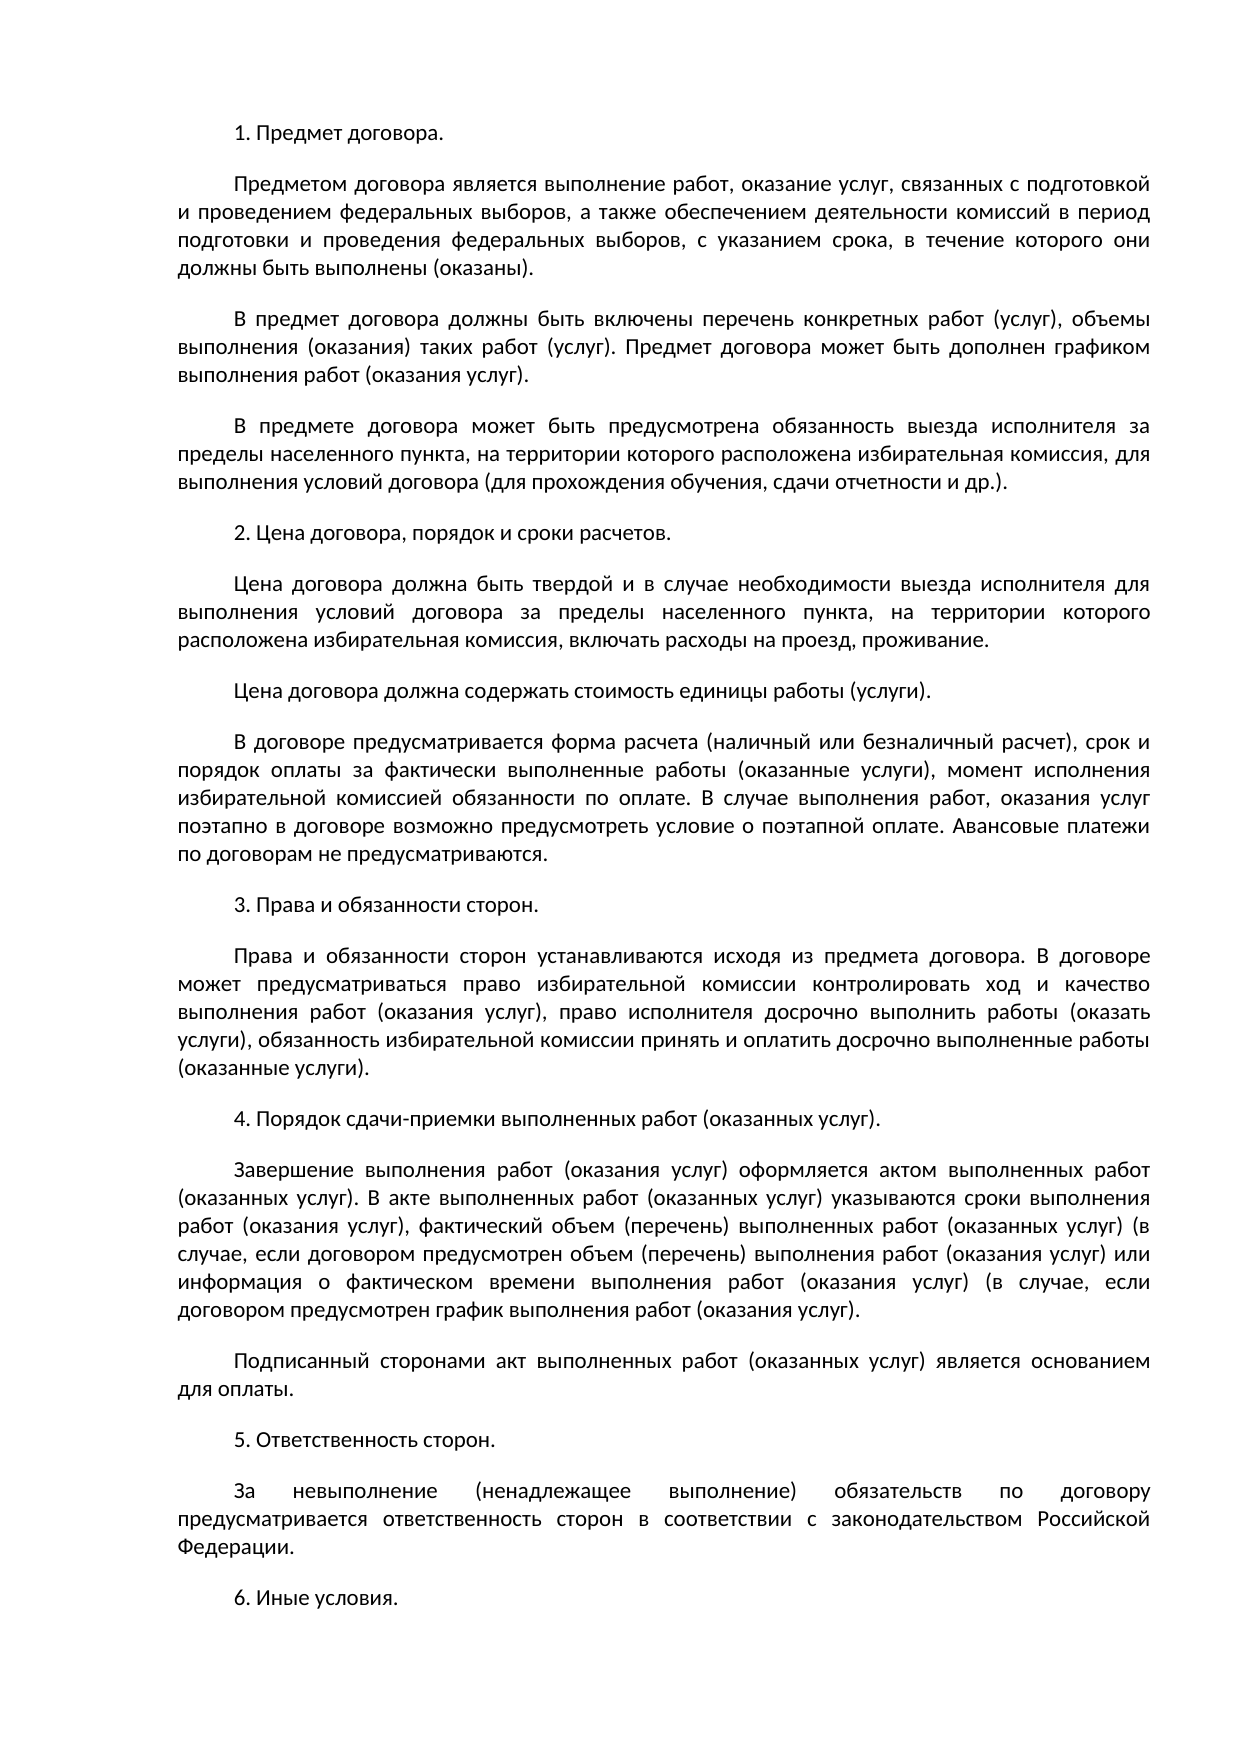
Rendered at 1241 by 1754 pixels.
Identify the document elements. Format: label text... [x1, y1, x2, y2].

text За невыполнение (ненадлежащее выполнение) обязательств по договору предусматривается ответственность сторон в соответствии с законодательством Российской Федерации. [177, 1476, 1152, 1560]
text Цена договора должна быть твердой и в случае необходимости выезда исполнителя для выполнения условий договора за пределы населенного пункта, на территории которого расположена избирательная комиссия, включать расходы на проезд, проживание. [177, 569, 1152, 653]
text Завершение выполнения работ (оказания услуг) оформляется актом выполненных работ (оказанных услуг). В акте выполненных работ (оказанных услуг) указываются сроки выполнения работ (оказания услуг), фактический объем (перечень) выполненных работ (оказанных услуг) (в случае, если договором предусмотрен объем (перечень) выполнения работ (оказания услуг) или информация о фактическом времени выполнения работ (оказания услуг) (в случае, если договором предусмотрен график выполнения работ (оказания услуг). [177, 1155, 1152, 1323]
text 1. Предмет договора. [177, 118, 1152, 146]
text 4. Порядок сдачи-приемки выполненных работ (оказанных услуг). [177, 1104, 1152, 1132]
text 5. Ответственность сторон. [177, 1425, 1152, 1453]
text В предмет договора должны быть включены перечень конкретных работ (услуг), объемы выполнения (оказания) таких работ (услуг). Предмет договора может быть дополнен графиком выполнения работ (оказания услуг). [177, 304, 1152, 388]
text Подписанный сторонами акт выполненных работ (оказанных услуг) является основанием для оплаты. [177, 1346, 1152, 1402]
text 6. Иные условия. [177, 1583, 1152, 1611]
text Цена договора должна содержать стоимость единицы работы (услуги). [177, 676, 1152, 704]
text Предметом договора является выполнение работ, оказание услуг, связанных с подготовкой и проведением федеральных выборов, а также обеспечением деятельности комиссий в период подготовки и проведения федеральных выборов, с указанием срока, в течение которого они должны быть выполнены (оказаны). [177, 169, 1152, 281]
text В договоре предусматривается форма расчета (наличный или безналичный расчет), срок и порядок оплаты за фактически выполненные работы (оказанные услуги), момент исполнения избирательной комиссией обязанности по оплате. В случае выполнения работ, оказания услуг поэтапно в договоре возможно предусмотреть условие о поэтапной оплате. Авансовые платежи по договорам не предусматриваются. [177, 727, 1152, 867]
text 2. Цена договора, порядок и сроки расчетов. [177, 518, 1152, 546]
text Права и обязанности сторон устанавливаются исходя из предмета договора. В договоре может предусматриваться право избирательной комиссии контролировать ход и качество выполнения работ (оказания услуг), право исполнителя досрочно выполнить работы (оказать услуги), обязанность избирательной комиссии принять и оплатить досрочно выполненные работы (оказанные услуги). [177, 941, 1152, 1081]
text В предмете договора может быть предусмотрена обязанность выезда исполнителя за пределы населенного пункта, на территории которого расположена избирательная комиссия, для выполнения условий договора (для прохождения обучения, сдачи отчетности и др.). [177, 411, 1152, 495]
text 3. Права и обязанности сторон. [177, 890, 1152, 918]
